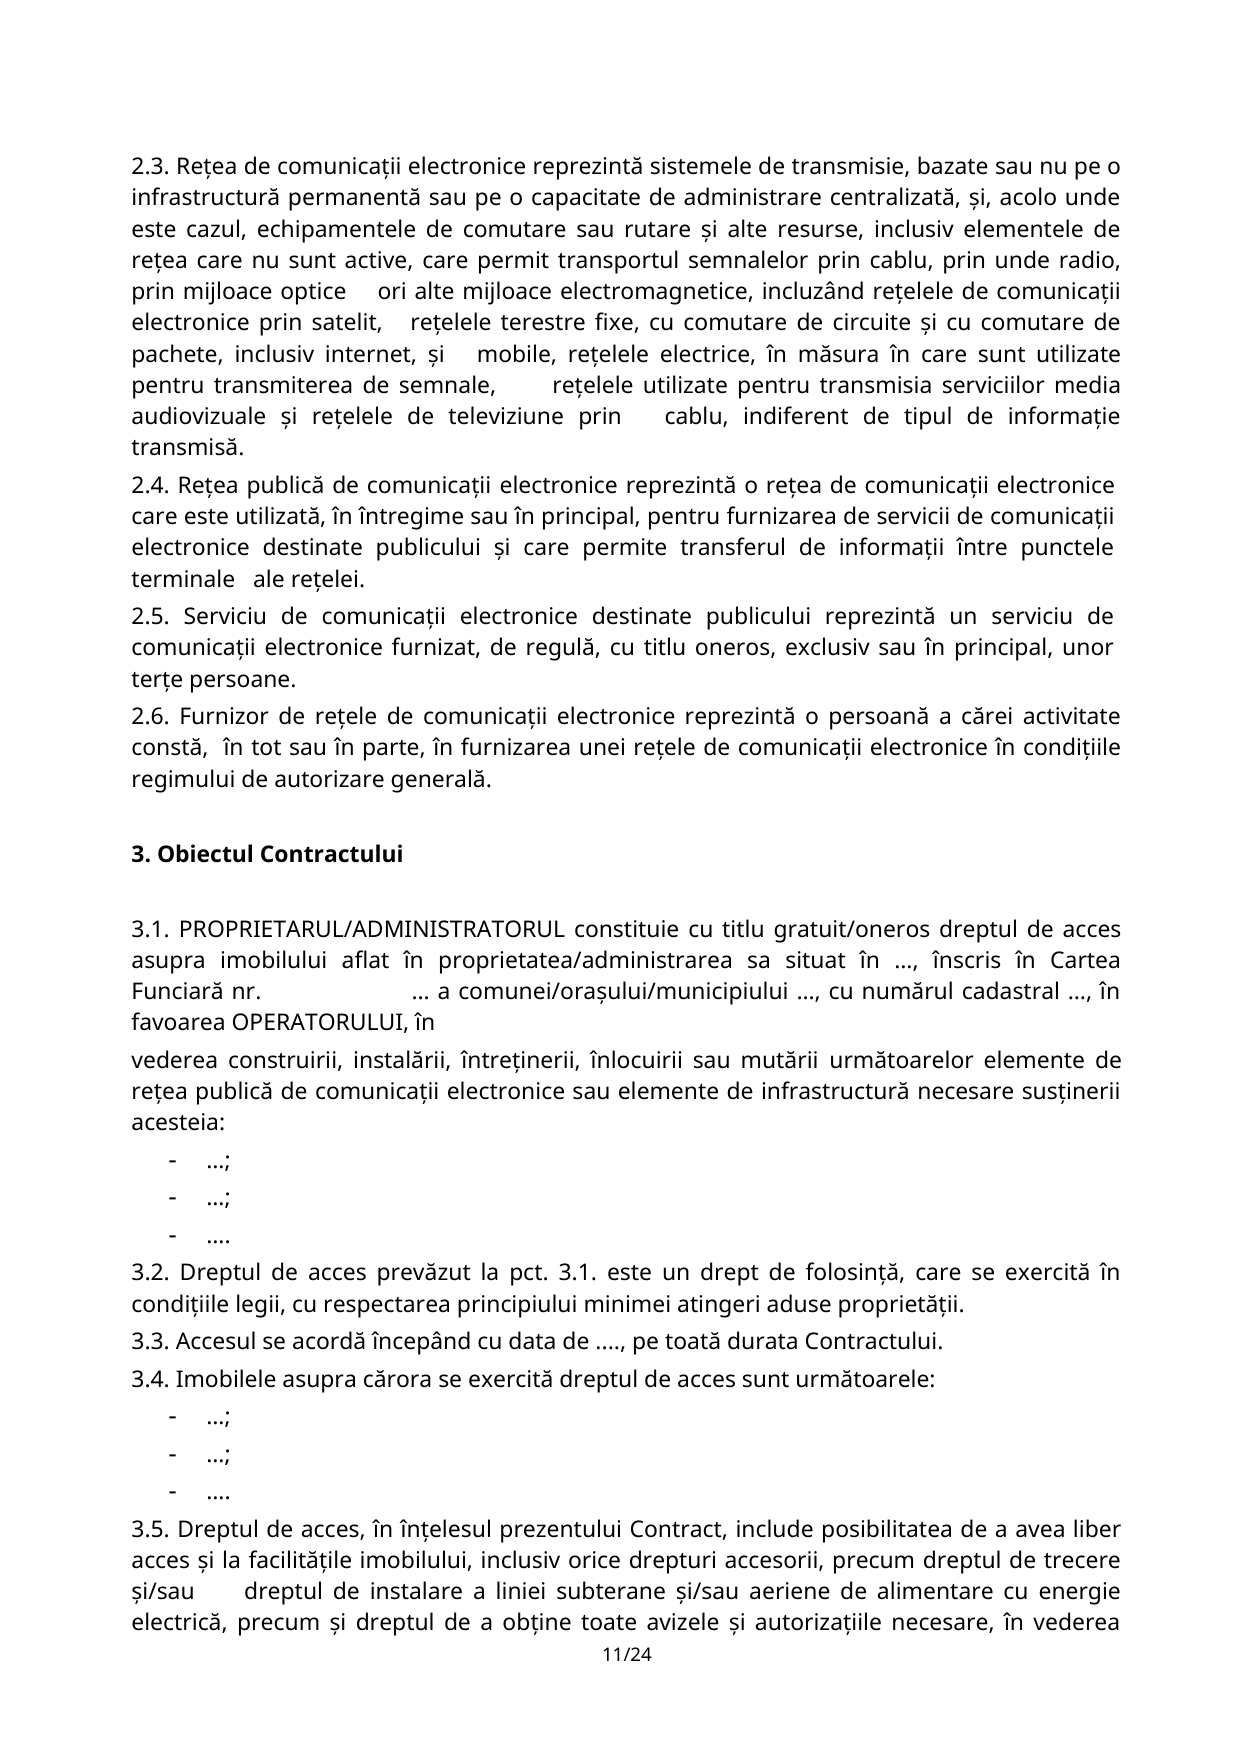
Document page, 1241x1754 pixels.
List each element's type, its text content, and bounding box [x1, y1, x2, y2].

text 2.4. Rețea publică de comunicații electronice reprezintă o rețea de comunicații electronice care este utilizată, în întregime sau în principal, pentru furnizarea de servicii de comunicații electronice destinate publicului și care permite transferul de informații între punctele terminale ale rețelei. [131, 469, 1115, 594]
text vederea construirii, instalării, întreținerii, înlocuirii sau mutării următoarelor elemente de rețea publică de comunicații electronice sau elemente de infrastructură necesare susținerii acesteia: [131, 1044, 1122, 1137]
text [131, 1512, 1122, 1637]
list …. [169, 1475, 1122, 1506]
list …; [169, 1437, 1122, 1469]
text 3.2. Dreptul de acces prevăzut la pct. 3.1. este un drept de folosință, care se exercită în condițiile legii, cu respectarea principiului minimei atingeri aduse proprietății. [131, 1256, 1122, 1319]
text 3. Obiectul Contractului [131, 837, 1122, 869]
text 3.4. Imobilele asupra cărora se exercită dreptul de acces sunt următoarele: [131, 1362, 1122, 1394]
list …; [169, 1181, 1122, 1212]
text 3.1. PROPRIETARUL/ADMINISTRATORUL constituie cu titlu gratuit/oneros dreptul de acces asupra imobilului aflat în proprietatea/administrarea sa situat în …, înscris în Cartea Funciară nr. … a comunei/orașului/municipiului …, cu numărul cadastral …, în favoarea OPERATORULUI, în [131, 912, 1122, 1037]
text 2.3. Rețea de comunicații electronice reprezintă sistemele de transmisie, bazate sau nu pe o infrastructură permanentă sau pe o capacitate de administrare centralizată, și, acolo unde este cazul, echipamentele de comutare sau rutare și alte resurse, inclusiv elementele de rețea care nu sunt active, care permit transportul semnalelor prin cablu, prin unde radio, prin mijloace optice ori alte mijloace electromagnetice, incluzând rețelele de comunicații electronice prin satelit, rețelele terestre fixe, cu comutare de circuite și cu comutare de pachete, inclusiv internet, și mobile, rețelele electrice, în măsura în care sunt utilizate pentru transmiterea de semnale, rețelele utilizate pentru transmisia serviciilor media audiovizuale și rețelele de televiziune prin cablu, indiferent de tipul de informație transmisă. [131, 150, 1122, 462]
text 2.5. Serviciu de comunicații electronice destinate publicului reprezintă un serviciu de comunicații electronice furnizat, de regulă, cu titlu oneros, exclusiv sau în principal, unor terțe persoane. [131, 600, 1115, 694]
text 3.3. Accesul se acordă începând cu data de ...., pe toată durata Contractului. [131, 1325, 1122, 1356]
list …; [169, 1144, 1122, 1175]
list …. [169, 1219, 1122, 1250]
text 2.6. Furnizor de rețele de comunicații electronice reprezintă o persoană a cărei activitate constă, în tot sau în parte, în furnizarea unei rețele de comunicații electronice în condițiile regimului de autorizare generală. [131, 700, 1122, 794]
list …; [169, 1400, 1122, 1431]
